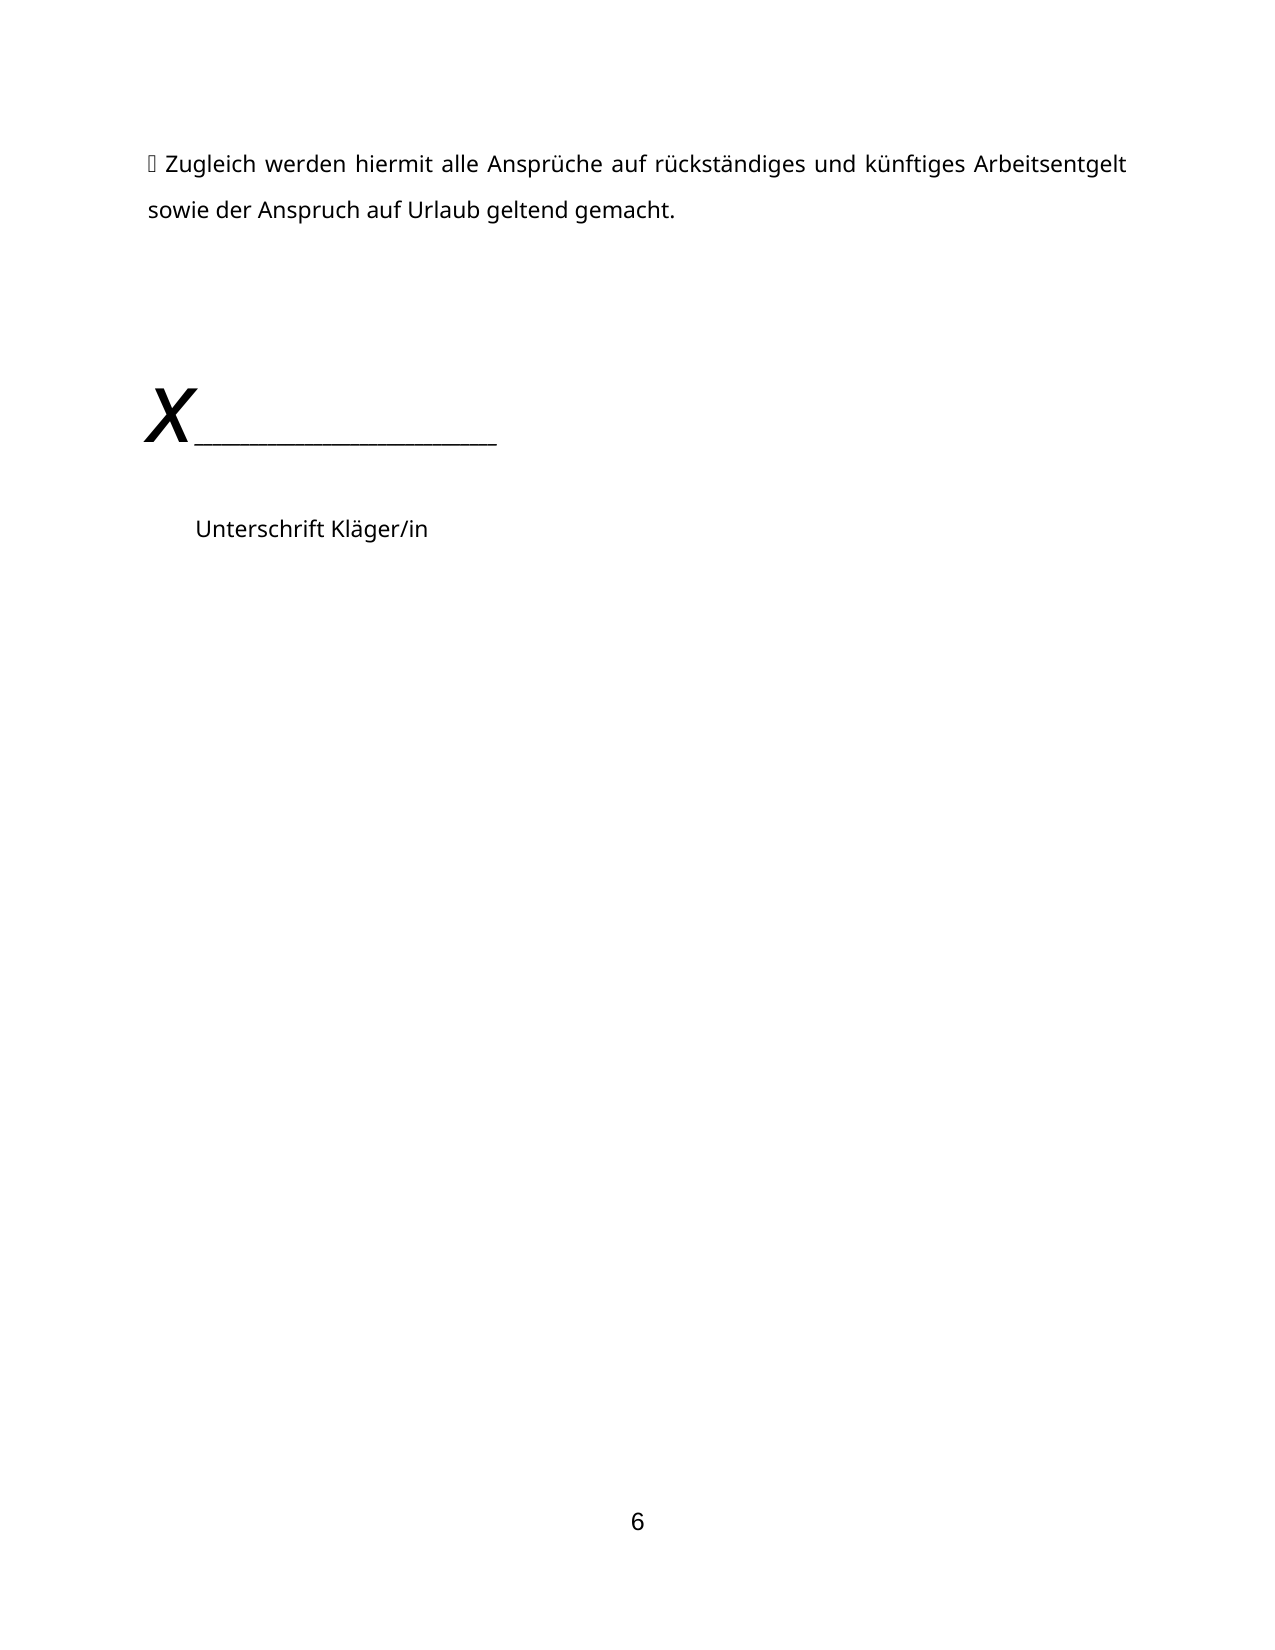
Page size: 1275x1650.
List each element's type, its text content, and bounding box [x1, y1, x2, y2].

text Unterschrift Kläger/in [148, 513, 1127, 544]
text x_________________________________ [148, 335, 1127, 471]
text Zugleich werden hiermit alle Ansprüche auf rückständiges und künftiges Arbeitsentgelt sowie der Anspruch auf Urlaub geltend gemacht. [148, 148, 1127, 226]
